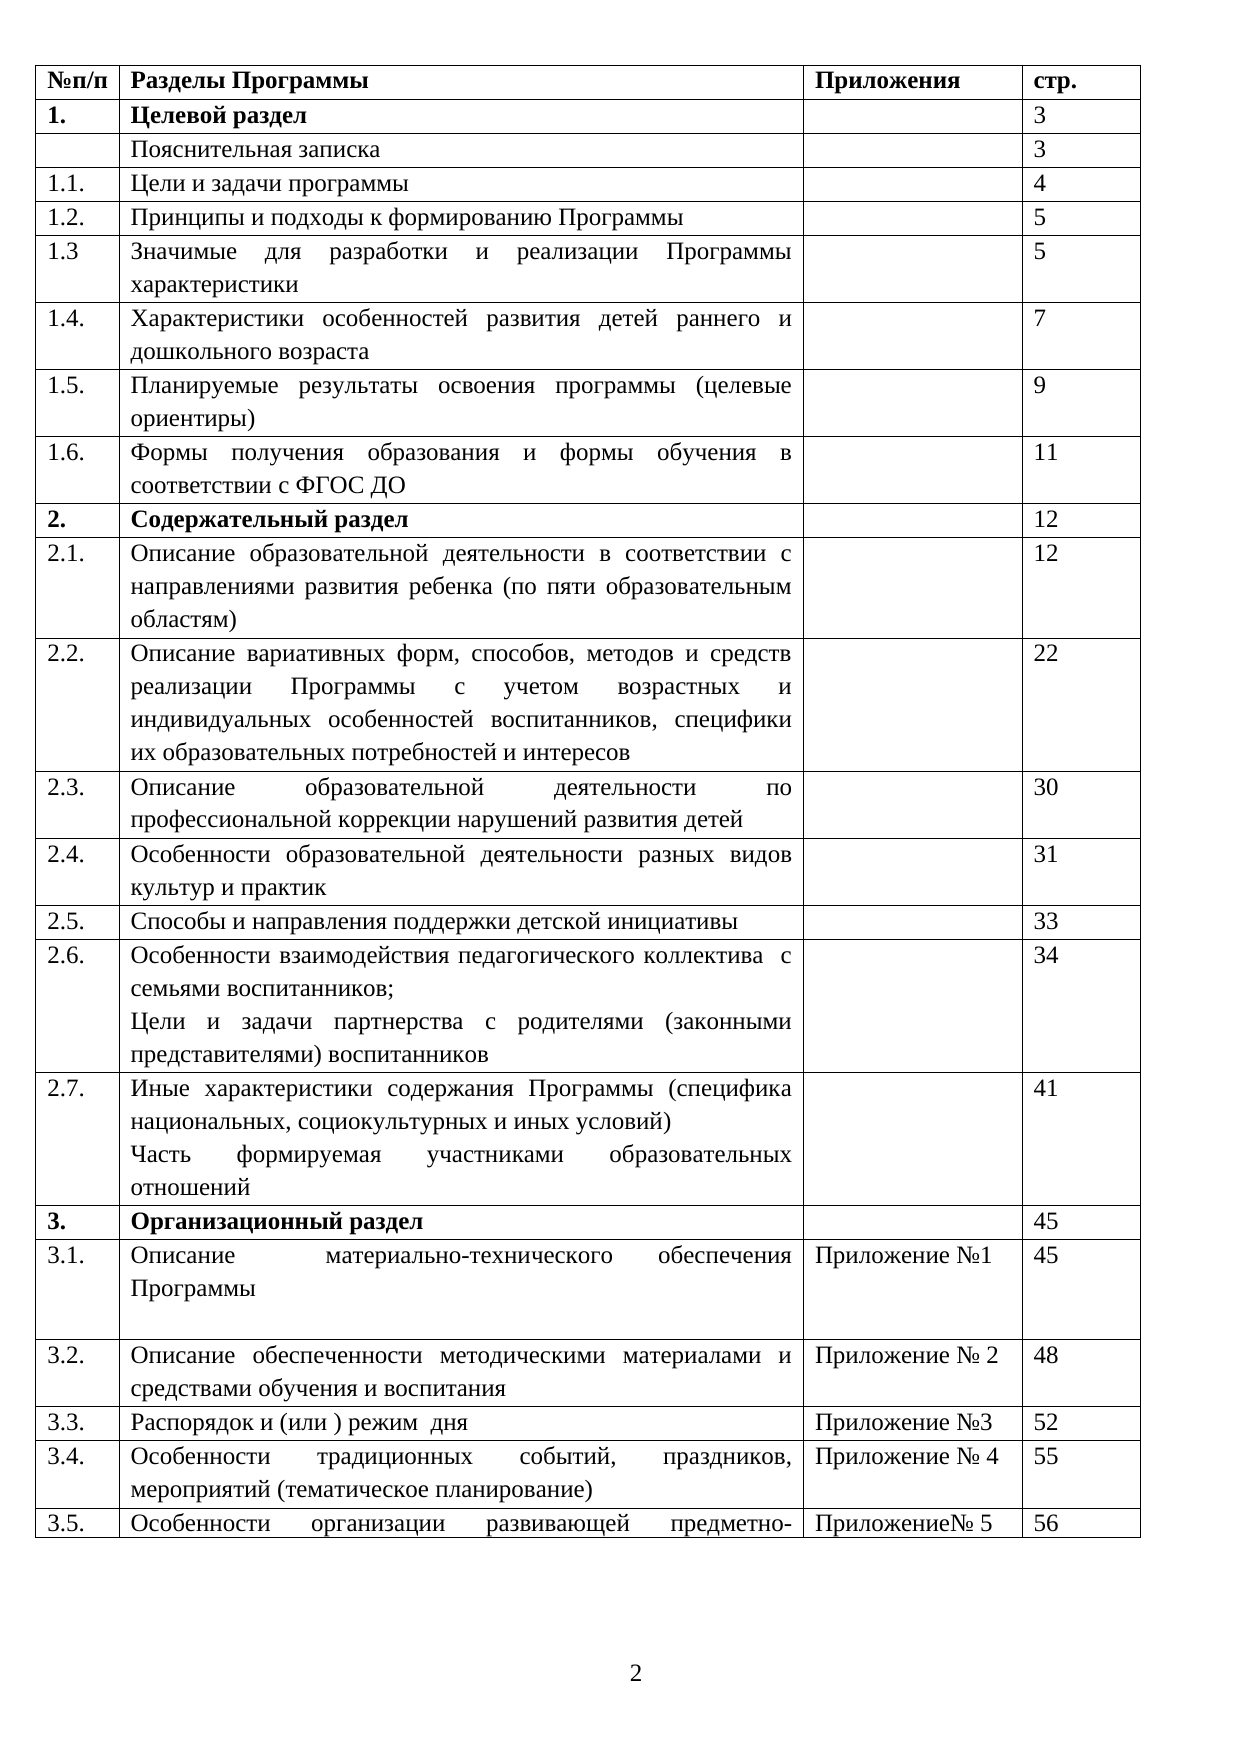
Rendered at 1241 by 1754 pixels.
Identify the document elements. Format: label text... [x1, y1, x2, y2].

table_cell [804, 538, 1022, 637]
table_cell 1.3 [36, 236, 119, 302]
table_cell Приложение № 2 [804, 1340, 1022, 1406]
table_cell 33 [1023, 906, 1140, 939]
table_cell 5 [1023, 202, 1140, 235]
table_cell [804, 134, 1022, 167]
table_cell [804, 906, 1022, 939]
table_cell 1.5. [36, 370, 119, 436]
table_cell 1.2. [36, 202, 119, 235]
table_cell 3. [36, 1206, 119, 1239]
table_cell 45 [1023, 1206, 1140, 1239]
table_cell Целевой раздел [120, 100, 803, 133]
table_cell Особенности традиционных событий, праздников, мероприятий (тематическое планирование) [120, 1441, 803, 1507]
table_cell Характеристики особенностей развития детей раннего и дошкольного возраста [120, 303, 803, 369]
table_cell Приложение№ 5 [804, 1509, 1022, 1537]
table_cell Описание образовательной деятельности в соответствии с направлениями развития ребенка (по пяти образовательным областям) [120, 538, 803, 637]
table_cell 5 [1023, 236, 1140, 302]
table_cell 3.5. [36, 1509, 119, 1537]
table_cell 3 [1023, 134, 1140, 167]
table_cell 1.1. [36, 168, 119, 201]
table_cell [804, 303, 1022, 369]
table_cell Описание обеспеченности методическими материалами и средствами обучения и воспитания [120, 1340, 803, 1406]
table_cell 9 [1023, 370, 1140, 436]
table_cell Организационный раздел [120, 1206, 803, 1239]
table_cell 45 [1023, 1240, 1140, 1339]
table_cell [804, 504, 1022, 537]
table_cell Описание образовательной деятельности по профессиональной коррекции нарушений развития детей [120, 772, 803, 838]
table_cell 2.7. [36, 1073, 119, 1205]
table_cell 41 [1023, 1073, 1140, 1205]
table_cell [804, 202, 1022, 235]
table_cell Пояснительная записка [120, 134, 803, 167]
table_cell Содержательный раздел [120, 504, 803, 537]
table_cell 2. [36, 504, 119, 537]
table_cell 12 [1023, 504, 1140, 537]
table_cell 11 [1023, 437, 1140, 503]
table_header Разделы Программы [120, 66, 803, 99]
table_cell 2.2. [36, 639, 119, 771]
table_cell Распорядок и (или ) режим дня [120, 1407, 803, 1440]
table_cell [804, 1206, 1022, 1239]
table_cell Цели и задачи программы [120, 168, 803, 201]
table_cell 2.4. [36, 839, 119, 905]
table_cell 3 [1023, 100, 1140, 133]
table_cell 1.6. [36, 437, 119, 503]
table_cell [804, 772, 1022, 838]
table_cell Иные характеристики содержания Программы (специфика национальных, социокультурных и иных условий) Часть формируемая участниками образовательных отношений [120, 1073, 803, 1205]
table_cell Приложение №1 [804, 1240, 1022, 1339]
table_cell 3.3. [36, 1407, 119, 1440]
table_cell [804, 437, 1022, 503]
table_cell [804, 168, 1022, 201]
table_cell 56 [1023, 1509, 1140, 1537]
table_cell 3.4. [36, 1441, 119, 1507]
table_cell 55 [1023, 1441, 1140, 1507]
table_cell 48 [1023, 1340, 1140, 1406]
table_cell Принципы и подходы к формированию Программы [120, 202, 803, 235]
table_cell Особенности образовательной деятельности разных видов культур и практик [120, 839, 803, 905]
table_cell 2.6. [36, 940, 119, 1072]
table_cell 7 [1023, 303, 1140, 369]
table_header стр. [1023, 66, 1140, 99]
table_cell 30 [1023, 772, 1140, 838]
table_header №п/п [36, 66, 119, 99]
table_cell [804, 839, 1022, 905]
table_cell 4 [1023, 168, 1140, 201]
table_cell Приложение №3 [804, 1407, 1022, 1440]
table_cell [804, 1073, 1022, 1205]
table_header Приложения [804, 66, 1022, 99]
table_cell [804, 100, 1022, 133]
table_cell 34 [1023, 940, 1140, 1072]
table_cell 31 [1023, 839, 1140, 905]
table_cell Приложение № 4 [804, 1441, 1022, 1507]
table_cell 2.5. [36, 906, 119, 939]
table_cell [120, 1509, 803, 1537]
table_cell 1.4. [36, 303, 119, 369]
table_cell 1. [36, 100, 119, 133]
table_cell [804, 370, 1022, 436]
table_cell 22 [1023, 639, 1140, 771]
table_cell 52 [1023, 1407, 1140, 1440]
table_cell [804, 236, 1022, 302]
table_cell Особенности взаимодействия педагогического коллектива с семьями воспитанников; Цели и задачи партнерства с родителями (законными представителями) воспитанников [120, 940, 803, 1072]
table_cell Значимые для разработки и реализации Программы характеристики [120, 236, 803, 302]
table_cell Описание вариативных форм, способов, методов и средств реализации Программы с учетом возрастных и индивидуальных особенностей воспитанников, специфики их образовательных потребностей и интересов [120, 639, 803, 771]
table_cell [804, 639, 1022, 771]
table_cell Планируемые результаты освоения программы (целевые ориентиры) [120, 370, 803, 436]
table_cell 2.3. [36, 772, 119, 838]
table_cell 12 [1023, 538, 1140, 637]
table_cell 3.1. [36, 1240, 119, 1339]
table_cell [804, 940, 1022, 1072]
table_cell Способы и направления поддержки детской инициативы [120, 906, 803, 939]
table_cell Описание материально-технического обеспечения Программы [120, 1240, 803, 1339]
table_cell 2.1. [36, 538, 119, 637]
table_cell 3.2. [36, 1340, 119, 1406]
table_cell Формы получения образования и формы обучения в соответствии с ФГОС ДО [120, 437, 803, 503]
table_cell [36, 134, 119, 167]
